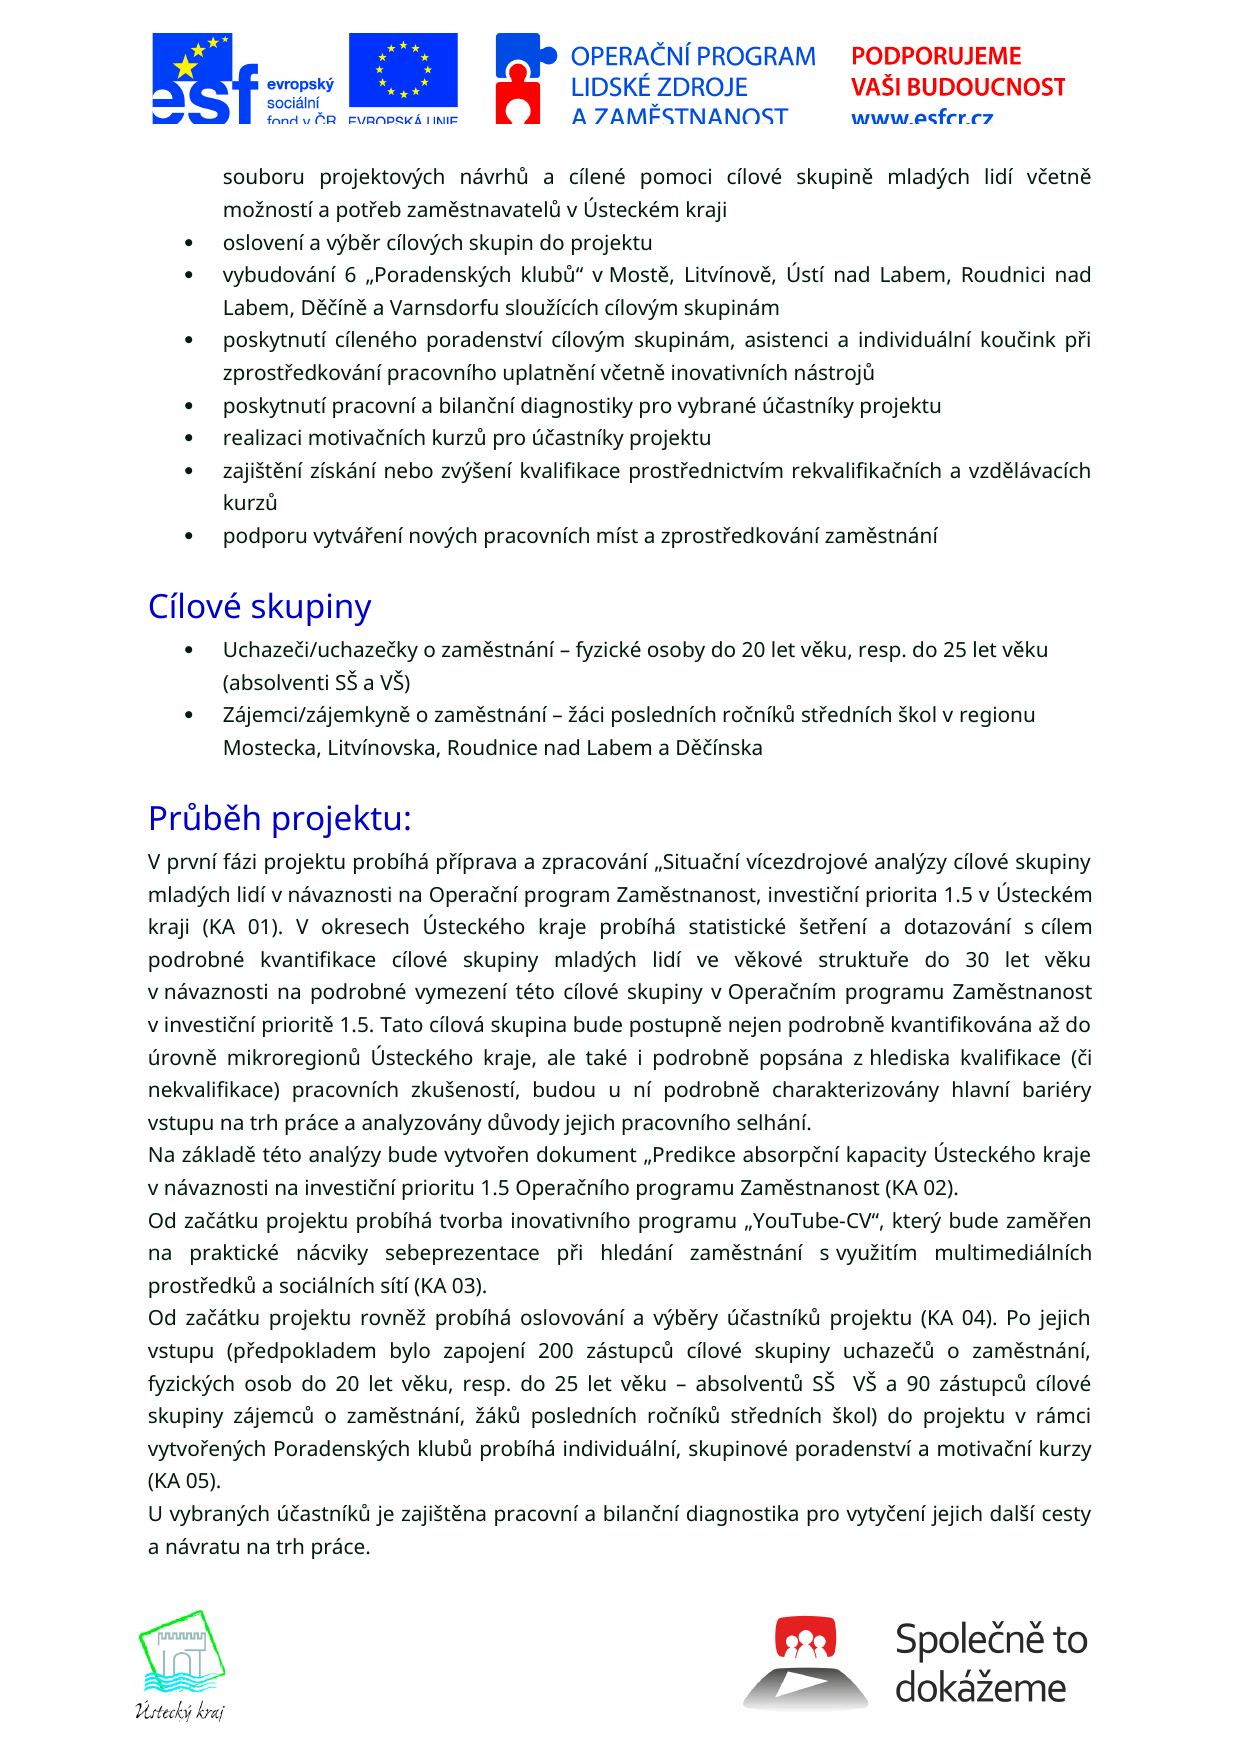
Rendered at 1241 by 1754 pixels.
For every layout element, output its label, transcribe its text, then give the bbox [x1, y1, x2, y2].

picture [135, 1609, 226, 1722]
text V první fázi projektu probíhá příprava a zpracování „Situační vícezdrojové analýzy cílové skupiny mladých lidí v návaznosti na Operační program Zaměstnanost, investiční priorita 1.5 v Ústeckém kraji (KA 01). V okresech Ústeckého kraje probíhá statistické šetření a dotazování s cílem podrobné kvantifikace cílové skupiny mladých lidí ve věkové struktuře do 30 let věku v návaznosti na podrobné vymezení této cílové skupiny v Operačním programu Zaměstnanost v investiční prioritě 1.5. Tato cílová skupina bude postupně nejen podrobně kvantifikována až do úrovně mikroregionů Ústeckého kraje, ale také i podrobně popsána z hlediska kvalifikace (či nekvalifikace) pracovních zkušeností, budou u ní podrobně charakterizovány hlavní bariéry vstupu na trh práce a analyzovány důvody jejich pracovního selhání. [148, 847, 1093, 1136]
list vybudování 6 „Poradenských klubů“ v Mostě, Litvínově, Ústí nad Labem, Roudnici nad Labem, Děčíně a Varnsdorfu sloužících cílovým skupinám [185, 260, 1093, 321]
picture [152, 33, 1065, 124]
list Uchazeči/uchazečky o zaměstnání – fyzické osoby do 20 let věku, resp. do 25 let věku (absolventi SŠ a VŠ) [185, 635, 1093, 696]
text Od začátku projektu probíhá tvorba inovativního programu „YouTube-CV“, který bude zaměřen na praktické nácviky sebeprezentace při hledání zaměstnání s využitím multimediálních prostředků a sociálních sítí (KA 03). [148, 1206, 1093, 1299]
list realizaci motivačních kurzů pro účastníky projektu [185, 423, 1093, 452]
list oslovení a výběr cílových skupin do projektu [185, 228, 1093, 256]
list Zájemci/zájemkyně o zaměstnání – žáci posledních ročníků středních škol v regionu Mostecka, Litvínovska, Roudnice nad Labem a Děčínska [185, 700, 1093, 761]
text Od začátku projektu rovněž probíhá oslovování a výběry účastníků projektu (KA 04). Po jejich vstupu (předpokladem bylo zapojení 200 zástupců cílové skupiny uchazečů o zaměstnání, fyzických osob do 20 let věku, resp. do 25 let věku – absolventů SŠ VŠ a 90 zástupců cílové skupiny zájemců o zaměstnání, žáků posledních ročníků středních škol) do projektu v rámci vytvořených Poradenských klubů probíhá individuální, skupinové poradenství a motivační kurzy (KA 05). [148, 1303, 1093, 1495]
list zajištění získání nebo zvýšení kvalifikace prostřednictvím rekvalifikačních a vzdělávacích kurzů [185, 456, 1093, 517]
list poskytnutí pracovní a bilanční diagnostiky pro vybrané účastníky projektu [185, 391, 1093, 419]
text Na základě této analýzy bude vytvořen dokument „Predikce absorpční kapacity Ústeckého kraje v návaznosti na investiční prioritu 1.5 Operačního programu Zaměstnanost (KA 02). [148, 1141, 1093, 1202]
list podporu vytváření nových pracovních míst a zprostředkování zaměstnání [185, 521, 1093, 549]
list poskytnutí cíleného poradenství cílovým skupinám, asistenci a individuální koučink při zprostředkování pracovního uplatnění včetně inovativních nástrojů [185, 326, 1093, 387]
subtitle Cílové skupiny [148, 583, 1093, 628]
picture [728, 1601, 1103, 1721]
subtitle Průběh projektu: [148, 795, 1093, 840]
text U vybraných účastníků je zajištěna pracovní a bilanční diagnostika pro vytyčení jejich další cesty a návratu na trh práce. [148, 1499, 1093, 1560]
